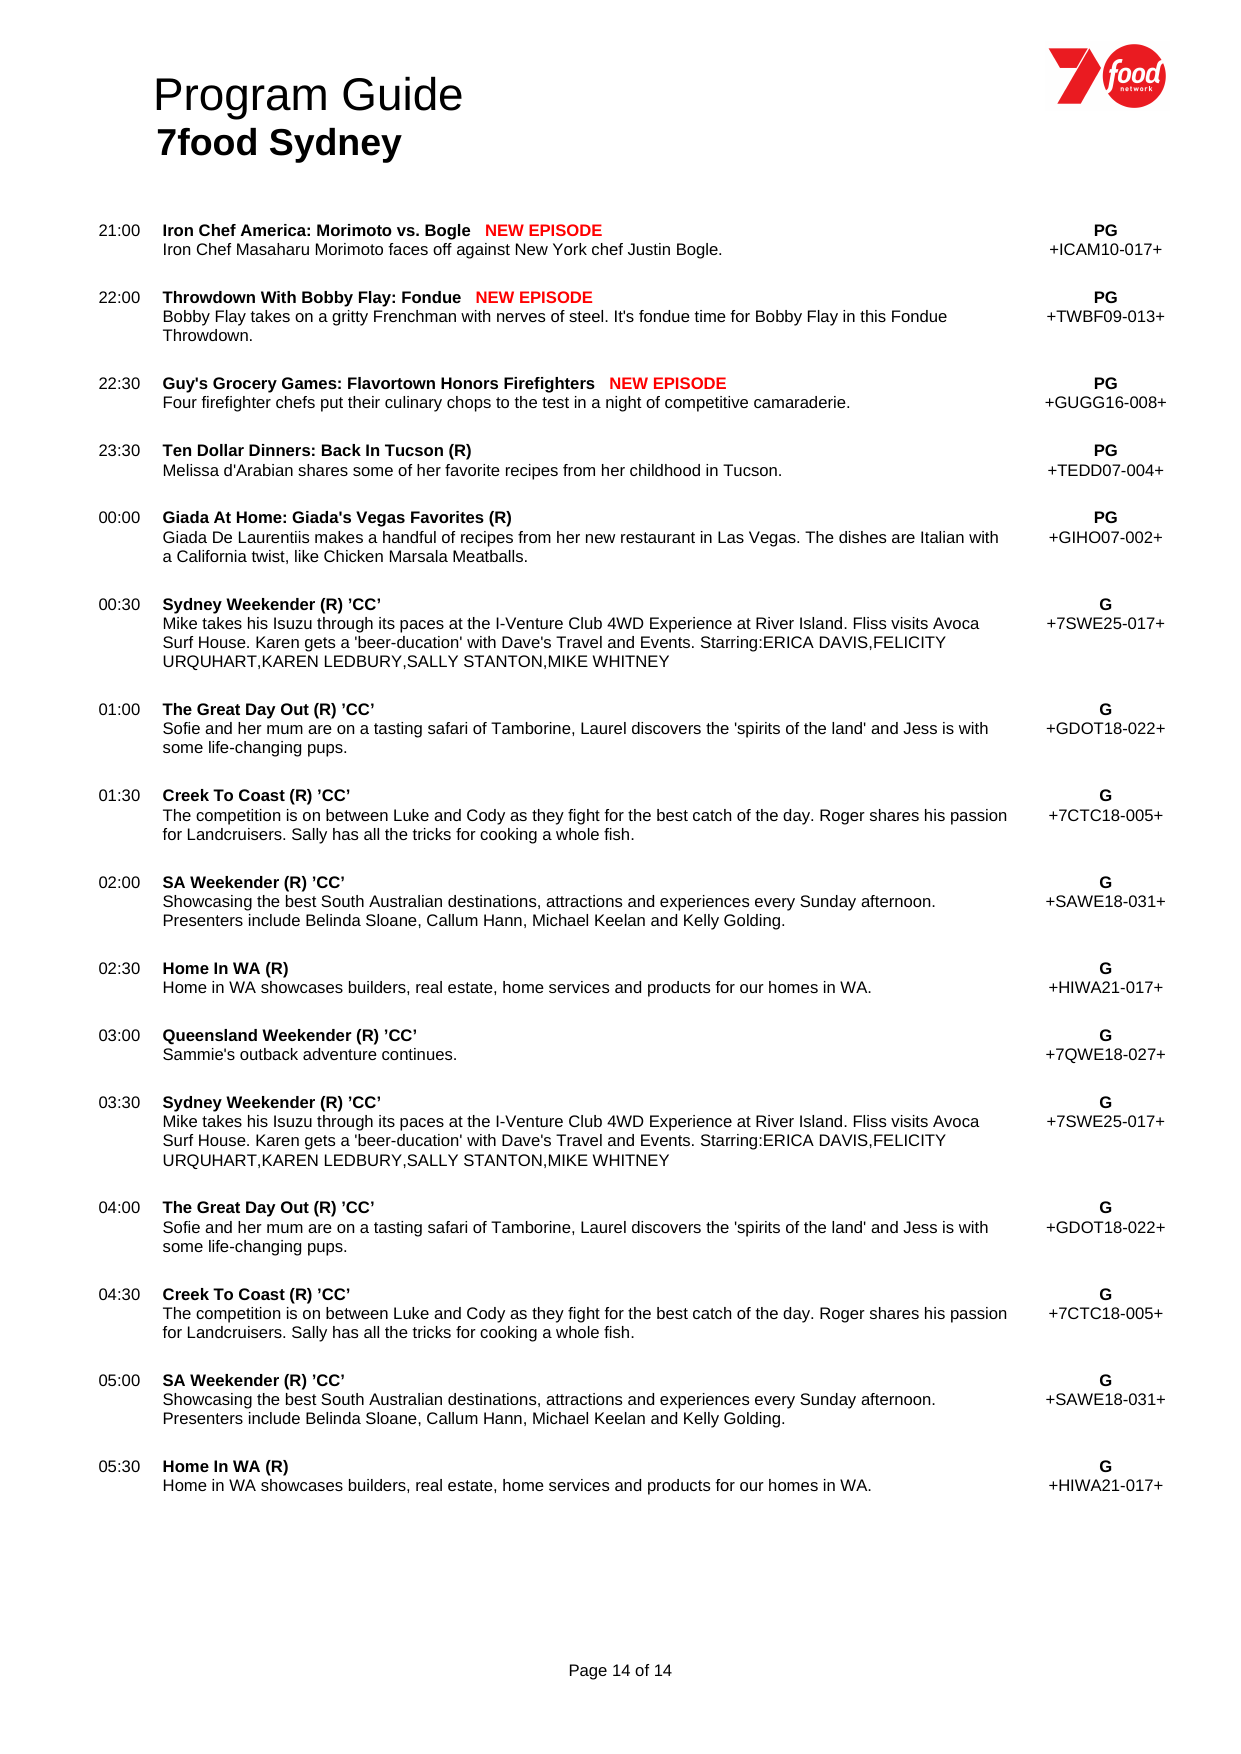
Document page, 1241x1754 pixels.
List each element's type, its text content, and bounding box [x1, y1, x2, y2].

table_header 04:00 [51, 1198, 151, 1256]
table_header 03:00 [51, 1026, 151, 1064]
table_header Iron Chef America: Morimoto vs. Bogle NEW EPISODE Iron Chef Masaharu Morimoto faces off against New York chef Justin Bogle. [151, 221, 1022, 259]
table_header G +GDOT18-022+ [1022, 1198, 1189, 1256]
table_header Queensland Weekender (R) ’CC’ Sammie's outback adventure continues. [151, 1026, 1022, 1064]
table_header SA Weekender (R) ’CC’ Showcasing the best South Australian destinations, attractions and experiences every Sunday afternoon. Presenters include Belinda Sloane, Callum Hann, Michael Keelan and Kelly Golding. [151, 1371, 1022, 1428]
table_header 02:00 [51, 873, 151, 930]
table_header G +GDOT18-022+ [1022, 700, 1189, 757]
table_header 05:30 [51, 1457, 151, 1495]
table_header PG +ICAM10-017+ [1022, 221, 1189, 259]
table_header 00:30 [51, 595, 151, 671]
table_header Guy's Grocery Games: Flavortown Honors Firefighters NEW EPISODE Four firefighter chefs put their culinary chops to the test in a night of competitive camaraderie. [151, 374, 1022, 412]
table_header Home In WA (R) Home in WA showcases builders, real estate, home services and products for our homes in WA. [151, 1457, 1022, 1495]
table_header 23:30 [51, 441, 151, 479]
table_header Sydney Weekender (R) ’CC’ Mike takes his Isuzu through its paces at the I-Venture Club 4WD Experience at River Island. Fliss visits Avoca Surf House. Karen gets a 'beer-ducation' with Dave's Travel and Events. Starring:ERICA DAVIS,FELICITY URQUHART,KAREN LEDBURY,SALLY STANTON,MIKE WHITNEY [151, 595, 1022, 671]
table_header G +7CTC18-005+ [1022, 1285, 1189, 1342]
table_header 04:30 [51, 1285, 151, 1342]
table_header G +7CTC18-005+ [1022, 786, 1189, 844]
table_header PG +TEDD07-004+ [1022, 441, 1189, 479]
table_header G +SAWE18-031+ [1022, 1371, 1189, 1428]
table_header Sydney Weekender (R) ’CC’ Mike takes his Isuzu through its paces at the I-Venture Club 4WD Experience at River Island. Fliss visits Avoca Surf House. Karen gets a 'beer-ducation' with Dave's Travel and Events. Starring:ERICA DAVIS,FELICITY URQUHART,KAREN LEDBURY,SALLY STANTON,MIKE WHITNEY [151, 1093, 1022, 1169]
table_header 05:00 [51, 1371, 151, 1428]
table_header 01:30 [51, 786, 151, 844]
table_header Ten Dollar Dinners: Back In Tucson (R) Melissa d'Arabian shares some of her favorite recipes from her childhood in Tucson. [151, 441, 1022, 479]
table_header 22:00 [51, 288, 151, 345]
table_header Creek To Coast (R) ’CC’ The competition is on between Luke and Cody as they fight for the best catch of the day. Roger shares his passion for Landcruisers. Sally has all the tricks for cooking a whole fish. [151, 786, 1022, 844]
table_header 21:00 [51, 221, 151, 259]
table_header G +SAWE18-031+ [1022, 873, 1189, 930]
table_header 00:00 [51, 508, 151, 566]
table_header PG +TWBF09-013+ [1022, 288, 1189, 345]
table_header G +7SWE25-017+ [1022, 595, 1189, 671]
table_header 01:00 [51, 700, 151, 757]
table_header The Great Day Out (R) ’CC’ Sofie and her mum are on a tasting safari of Tamborine, Laurel discovers the 'spirits of the land' and Jess is with some life-changing pups. [151, 1198, 1022, 1256]
picture [1044, 41, 1170, 111]
table_header Home In WA (R) Home in WA showcases builders, real estate, home services and products for our homes in WA. [151, 959, 1022, 997]
table_header 22:30 [51, 374, 151, 412]
table_header Creek To Coast (R) ’CC’ The competition is on between Luke and Cody as they fight for the best catch of the day. Roger shares his passion for Landcruisers. Sally has all the tricks for cooking a whole fish. [151, 1285, 1022, 1342]
table_header PG +GUGG16-008+ [1022, 374, 1189, 412]
table_header Throwdown With Bobby Flay: Fondue NEW EPISODE Bobby Flay takes on a gritty Frenchman with nerves of steel. It's fondue time for Bobby Flay in this Fondue Throwdown. [151, 288, 1022, 345]
table_header G +HIWA21-017+ [1022, 1457, 1189, 1495]
table_header The Great Day Out (R) ’CC’ Sofie and her mum are on a tasting safari of Tamborine, Laurel discovers the 'spirits of the land' and Jess is with some life-changing pups. [151, 700, 1022, 757]
table_header PG +GIHO07-002+ [1022, 508, 1189, 566]
table_header G +7SWE25-017+ [1022, 1093, 1189, 1169]
table_header G +7QWE18-027+ [1022, 1026, 1189, 1064]
table_header 03:30 [51, 1093, 151, 1169]
table_header SA Weekender (R) ’CC’ Showcasing the best South Australian destinations, attractions and experiences every Sunday afternoon. Presenters include Belinda Sloane, Callum Hann, Michael Keelan and Kelly Golding. [151, 873, 1022, 930]
table_header 02:30 [51, 959, 151, 997]
table_header G +HIWA21-017+ [1022, 959, 1189, 997]
